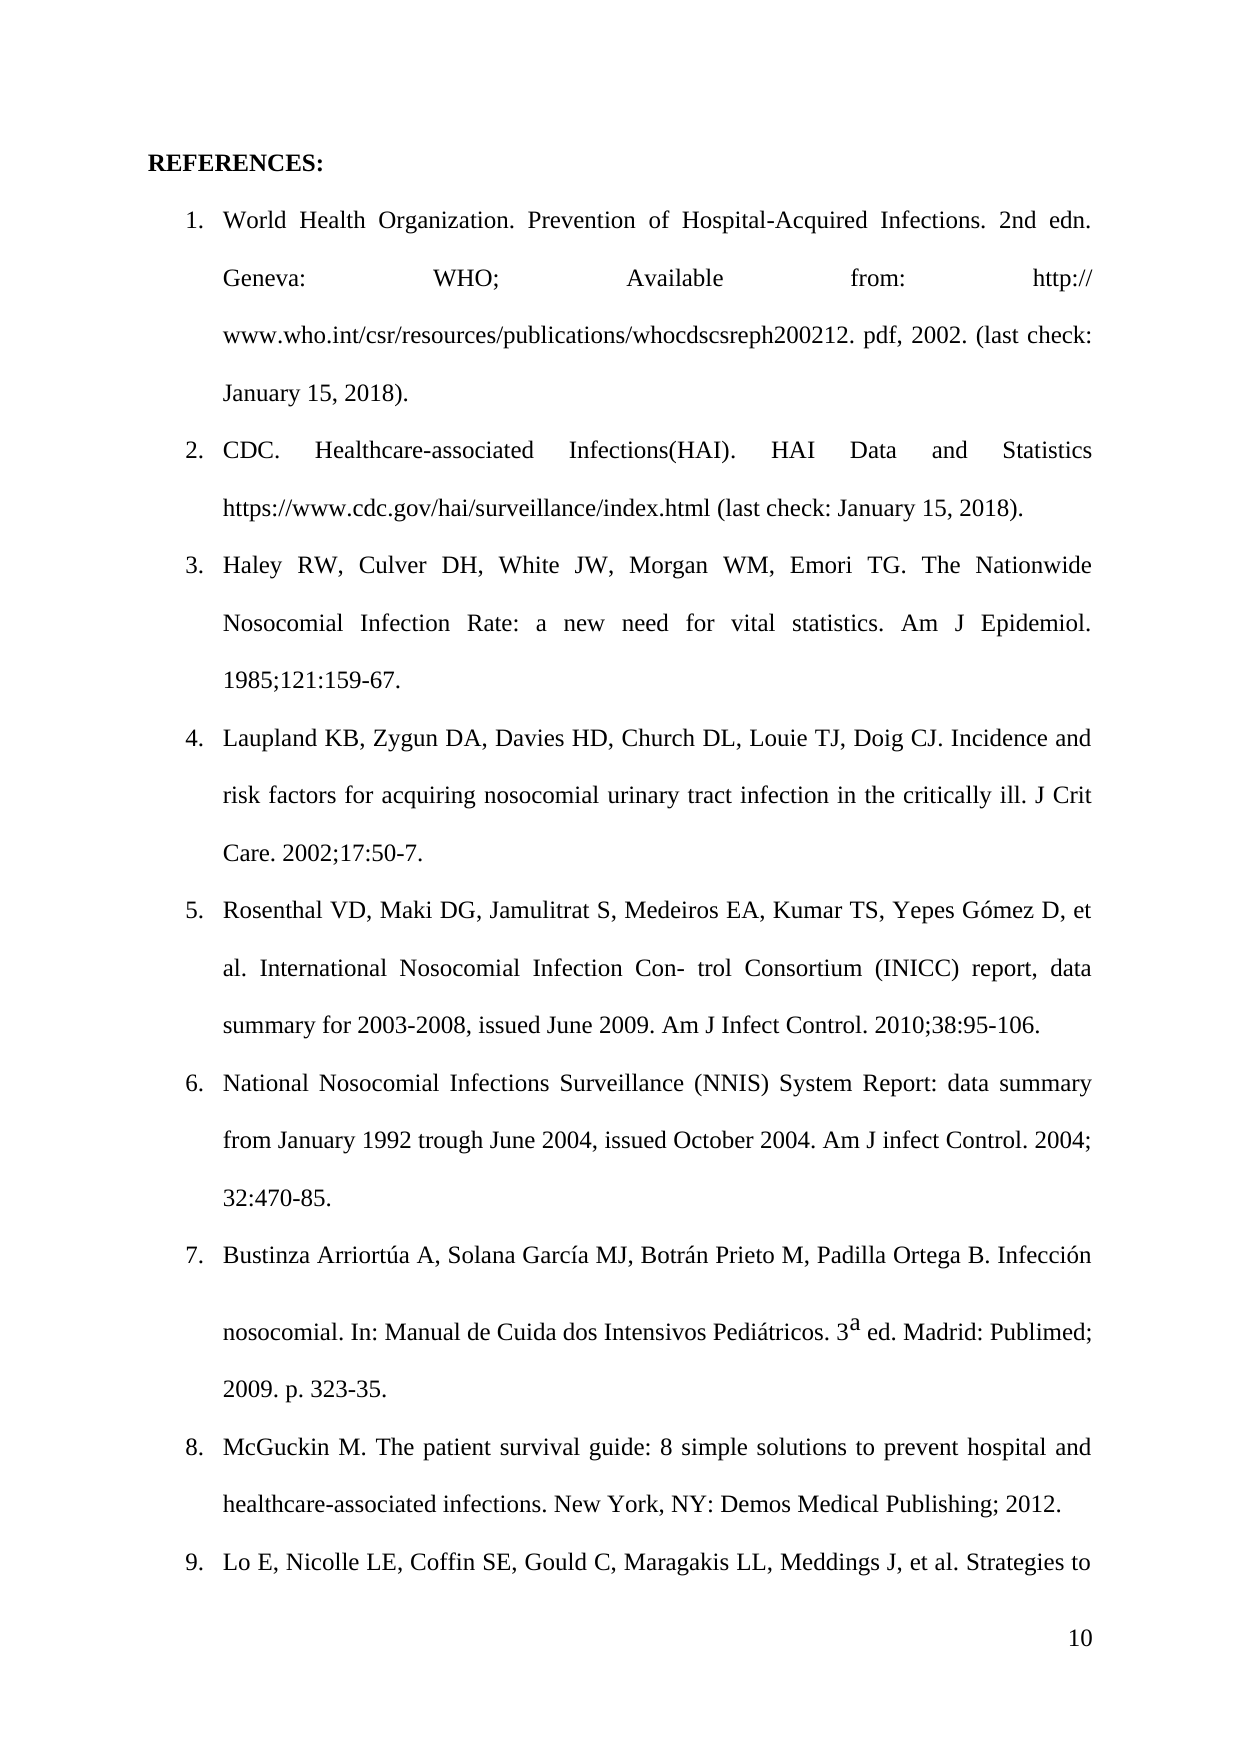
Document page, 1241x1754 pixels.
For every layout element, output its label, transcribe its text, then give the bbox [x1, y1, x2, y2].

text REFERENCES: [148, 148, 1093, 176]
list Haley RW, Culver DH, White JW, Morgan WM, Emori TG. The Nationwide Nosocomial Infection Rate: a new need for vital statistics. Am J Epidemiol. 1985;121:159-67. [185, 550, 1093, 694]
list World Health Organization. Prevention of Hospital-Acquired Infections. 2nd edn. Geneva: WHO; Available from: http:// www.who.int/csr/resources/publications/whocdscsreph200212. pdf, 2002. (last check: January 15, 2018). [185, 205, 1093, 406]
list CDC. Healthcare-associated Infections(HAI). HAI Data and Statistics https://www.cdc.gov/hai/surveillance/index.html (last check: January 15, 2018). [185, 435, 1093, 521]
list National Nosocomial Infections Surveillance (NNIS) System Report: data summary from January 1992 trough June 2004, issued October 2004. Am J infect Control. 2004; 32:470-85. [185, 1068, 1093, 1211]
list Rosenthal VD, Maki DG, Jamulitrat S, Medeiros EA, Kumar TS, Yepes Gómez D, et al. International Nosocomial Infection Con- trol Consortium (INICC) report, data summary for 2003-2008, issued June 2009. Am J Infect Control. 2010;38:95-106. [185, 895, 1093, 1039]
list Laupland KB, Zygun DA, Davies HD, Church DL, Louie TJ, Doig CJ. Incidence and risk factors for acquiring nosocomial urinary tract infection in the critically ill. J Crit Care. 2002;17:50-7. [185, 723, 1093, 866]
list McGuckin M. The patient survival guide: 8 simple solutions to prevent hospital and healthcare-associated infections. New York, NY: Demos Medical Publishing; 2012. [185, 1432, 1093, 1518]
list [185, 1547, 1093, 1575]
list Bustinza Arriortúa A, Solana García MJ, Botrán Prieto M, Padilla Ortega B. Infección nosocomial. In: Manual de Cuida dos Intensivos Pediátricos. 3a ed. Madrid: Publimed; 2009. p. 323-35. [185, 1240, 1093, 1403]
